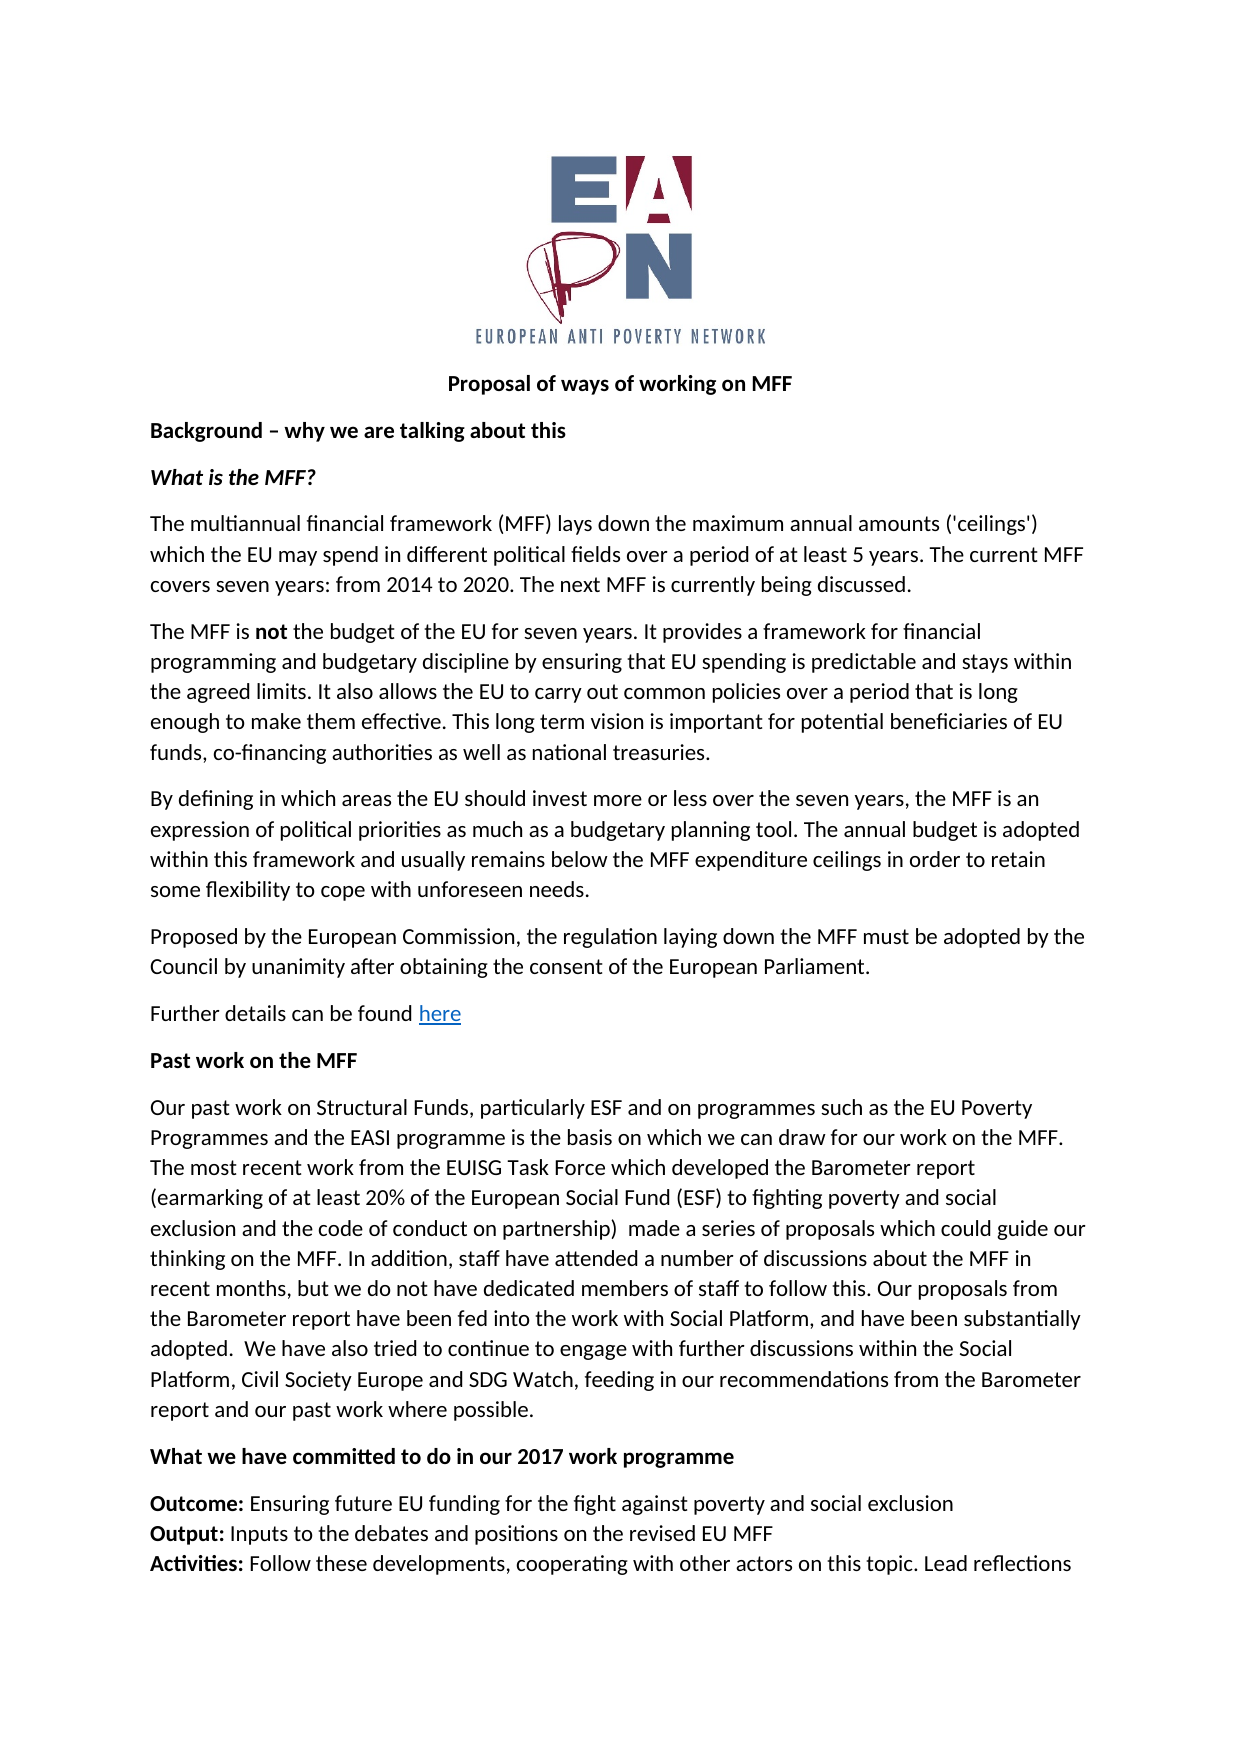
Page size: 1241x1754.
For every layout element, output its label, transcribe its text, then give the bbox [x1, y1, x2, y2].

text The MFF is not the budget of the EU for seven years. It provides a framework for financial programming and budgetary discipline by ensuring that EU spending is predictable and stays within the agreed limits. It also allows the EU to carry out common policies over a period that is long enough to make them effective. This long term vision is important for potential beneficiaries of EU funds, co-financing authorities as well as national treasuries. [150, 617, 1090, 766]
text Further details can be found here [150, 999, 1090, 1027]
text What is the MFF? [150, 463, 1090, 491]
text What we have committed to do in our 2017 work programme [150, 1442, 1090, 1470]
text Past work on the MFF [150, 1046, 1090, 1074]
text Our past work on Structural Funds, particularly ESF and on programmes such as the EU Poverty Programmes and the EASI programme is the basis on which we can draw for our work on the MFF. The most recent work from the EUISG Task Force which developed the Barometer report (earmarking of at least 20% of the European Social Fund (ESF) to fighting poverty and social exclusion and the code of conduct on partnership) made a series of proposals which could guide our thinking on the MFF. In addition, staff have attended a number of discussions about the MFF in recent months, but we do not have dedicated members of staff to follow this. Our proposals from the Barometer report have been fed into the work with Social Platform, and have been substantially adopted. We have also tried to continue to engage with further discussions within the Social Platform, Civil Society Europe and SDG Watch, feeding in our recommendations from the Barometer report and our past work where possible. [150, 1093, 1090, 1423]
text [150, 1489, 1090, 1577]
text Background – why we are talking about this [150, 416, 1090, 444]
text By defining in which areas the EU should invest more or less over the seven years, the MFF is an expression of political priorities as much as a budgetary planning tool. The annual budget is adopted within this framework and usually remains below the MFF expenditure ceilings in order to retain some flexibility to cope with unforeseen needs. [150, 784, 1090, 903]
picture [470, 150, 770, 350]
text Proposal of ways of working on MFF [150, 369, 1090, 397]
text The multiannual financial framework (MFF) lays down the maximum annual amounts ('ceilings') which the EU may spend in different political fields over a period of at least 5 years. The current MFF covers seven years: from 2014 to 2020. The next MFF is currently being discussed. [150, 509, 1090, 598]
text Proposed by the European Commission, the regulation laying down the MFF must be adopted by the Council by unanimity after obtaining the consent of the European Parliament. [150, 922, 1090, 980]
